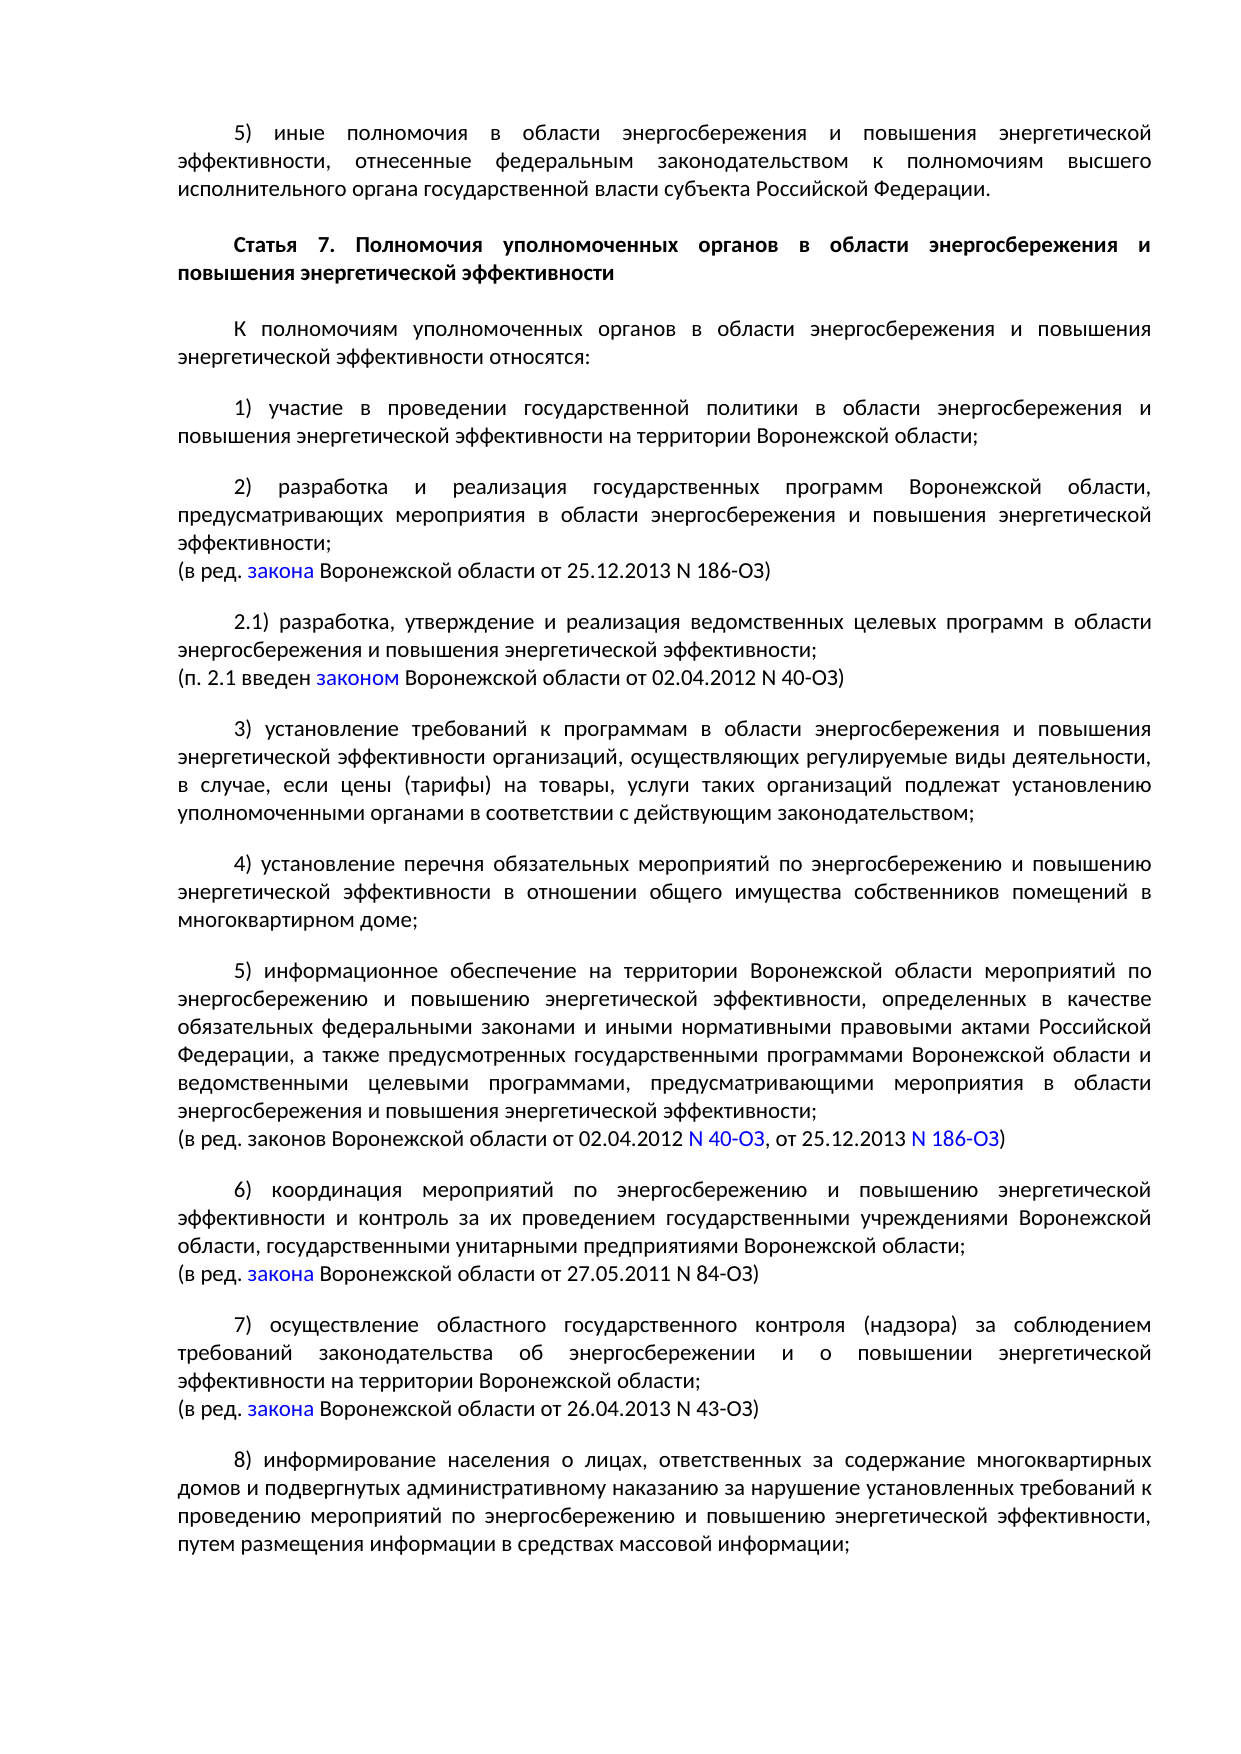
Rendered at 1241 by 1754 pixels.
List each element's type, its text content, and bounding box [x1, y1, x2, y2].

text 5) информационное обеспечение на территории Воронежской области мероприятий по энергосбережению и повышению энергетической эффективности, определенных в качестве обязательных федеральными законами и иными нормативными правовыми актами Российской Федерации, а также предусмотренных государственными программами Воронежской области и ведомственными целевыми программами, предусматривающими мероприятия в области энергосбережения и повышения энергетической эффективности; [177, 956, 1152, 1124]
text (в ред. законов Воронежской области от 02.04.2012 N 40-ОЗ, от 25.12.2013 N 186-ОЗ) [177, 1124, 1152, 1152]
text (в ред. закона Воронежской области от 25.12.2013 N 186-ОЗ) [177, 556, 1152, 584]
text 3) установление требований к программам в области энергосбережения и повышения энергетической эффективности организаций, осуществляющих регулируемые виды деятельности, в случае, если цены (тарифы) на товары, услуги таких организаций подлежат установлению уполномоченными органами в соответствии с действующим законодательством; [177, 714, 1152, 826]
text 5) иные полномочия в области энергосбережения и повышения энергетической эффективности, отнесенные федеральным законодательством к полномочиям высшего исполнительного органа государственной власти субъекта Российской Федерации. [177, 118, 1152, 202]
text 2.1) разработка, утверждение и реализация ведомственных целевых программ в области энергосбережения и повышения энергетической эффективности; [177, 607, 1152, 663]
text 6) координация мероприятий по энергосбережению и повышению энергетической эффективности и контроль за их проведением государственными учреждениями Воронежской области, государственными унитарными предприятиями Воронежской области; [177, 1175, 1152, 1259]
text 1) участие в проведении государственной политики в области энергосбережения и повышения энергетической эффективности на территории Воронежской области; [177, 393, 1152, 449]
text К полномочиям уполномоченных органов в области энергосбережения и повышения энергетической эффективности относятся: [177, 314, 1152, 370]
text (в ред. закона Воронежской области от 26.04.2013 N 43-ОЗ) [177, 1394, 1152, 1422]
text (п. 2.1 введен законом Воронежской области от 02.04.2012 N 40-ОЗ) [177, 663, 1152, 691]
title Статья 7. Полномочия уполномоченных органов в области энергосбережения и повышения энергетической эффективности [177, 230, 1152, 286]
text 8) информирование населения о лицах, ответственных за содержание многоквартирных домов и подвергнутых административному наказанию за нарушение установленных требований к проведению мероприятий по энергосбережению и повышению энергетической эффективности, путем размещения информации в средствах массовой информации; [177, 1445, 1152, 1557]
text (в ред. закона Воронежской области от 27.05.2011 N 84-ОЗ) [177, 1259, 1152, 1287]
text 7) осуществление областного государственного контроля (надзора) за соблюдением требований законодательства об энергосбережении и о повышении энергетической эффективности на территории Воронежской области; [177, 1310, 1152, 1394]
text 4) установление перечня обязательных мероприятий по энергосбережению и повышению энергетической эффективности в отношении общего имущества собственников помещений в многоквартирном доме; [177, 849, 1152, 933]
text 2) разработка и реализация государственных программ Воронежской области, предусматривающих мероприятия в области энергосбережения и повышения энергетической эффективности; [177, 472, 1152, 556]
